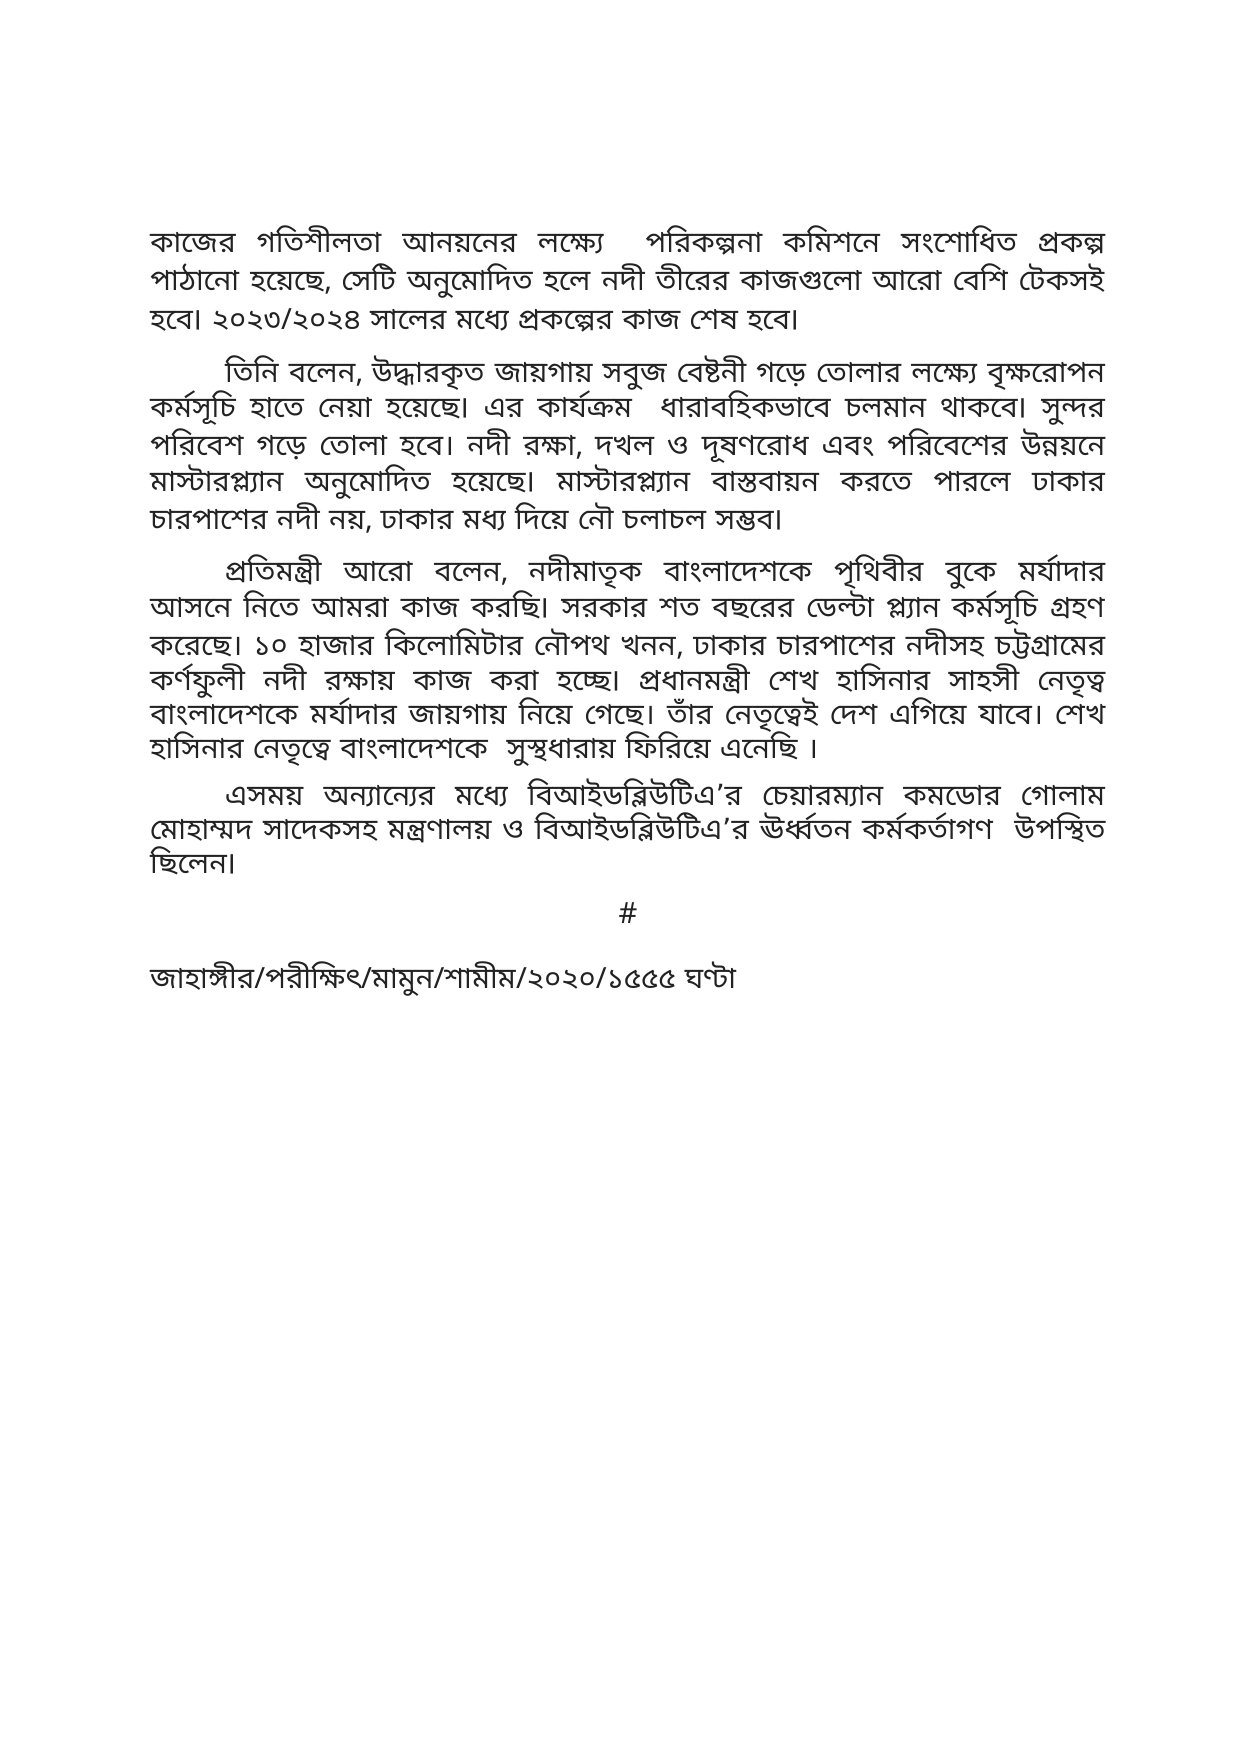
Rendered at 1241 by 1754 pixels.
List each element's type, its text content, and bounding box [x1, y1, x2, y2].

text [150, 225, 1105, 338]
text এসময় অন্যান্যের মধ্যে বিআইডব্লিউটিএ’র চেয়ারম্যান কমডোর গোলাম মোহাম্মদ সাদেকসহ মন্ত্রণালয় ও বিআইডব্লিউটিএ’র ঊর্ধ্বতন কর্মকর্তাগণ উপস্থিত ছিলেন। [150, 778, 1105, 880]
text # [150, 892, 1105, 932]
text প্রতিমন্ত্রী আরো বলেন, নদীমাতৃক বাংলাদেশকে পৃথিবীর বুকে মর্যাদার আসনে নিতে আমরা কাজ করছি। সরকার শত বছরের ডেল্টা প্ল্যান কর্মসূচি গ্রহণ করেছে। ১০ হাজার কিলোমিটার নৌপথ খনন, ঢাকার চারপাশের নদীসহ চট্টগ্রামের কর্ণফুলী নদী রক্ষায় কাজ করা হচ্ছে। প্রধানমন্ত্রী শেখ হাসিনার সাহসী নেতৃত্ব বাংলাদেশকে মর্যাদার জায়গায় নিয়ে গেছে। তাঁর নেতৃত্বেই দেশ এগিয়ে যাবে। শেখ হাসিনার নেতৃত্বে বাংলাদেশকে সুস্থধারায় ফিরিয়ে এনেছি । [150, 550, 1105, 766]
text তিনি বলেন, উদ্ধারকৃত জায়গায় সবুজ বেষ্টনী গড়ে তোলার লক্ষ্যে বৃক্ষরোপন কর্মসূচি হাতে নেয়া হয়েছে। এর কার্যক্রম ধারাবহিকভাবে চলমান থাকবে। সুন্দর পরিবেশ গড়ে তোলা হবে। নদী রক্ষা, দখল ও দূষণরোধ এবং পরিবেশের উন্নয়নে মাস্টারপ্ল্যান অনুমোদিত হয়েছে। মাস্টারপ্ল্যান বাস্তবায়ন করতে পারলে ঢাকার চারপাশের নদী নয়, ঢাকার মধ্য দিয়ে নৌ চলাচল সম্ভব। [150, 351, 1105, 538]
text জাহাঙ্গীর/পরীক্ষিৎ/মামুন/শামীম/২০২০/১৫৫৫ ঘণ্টা [150, 958, 1105, 997]
